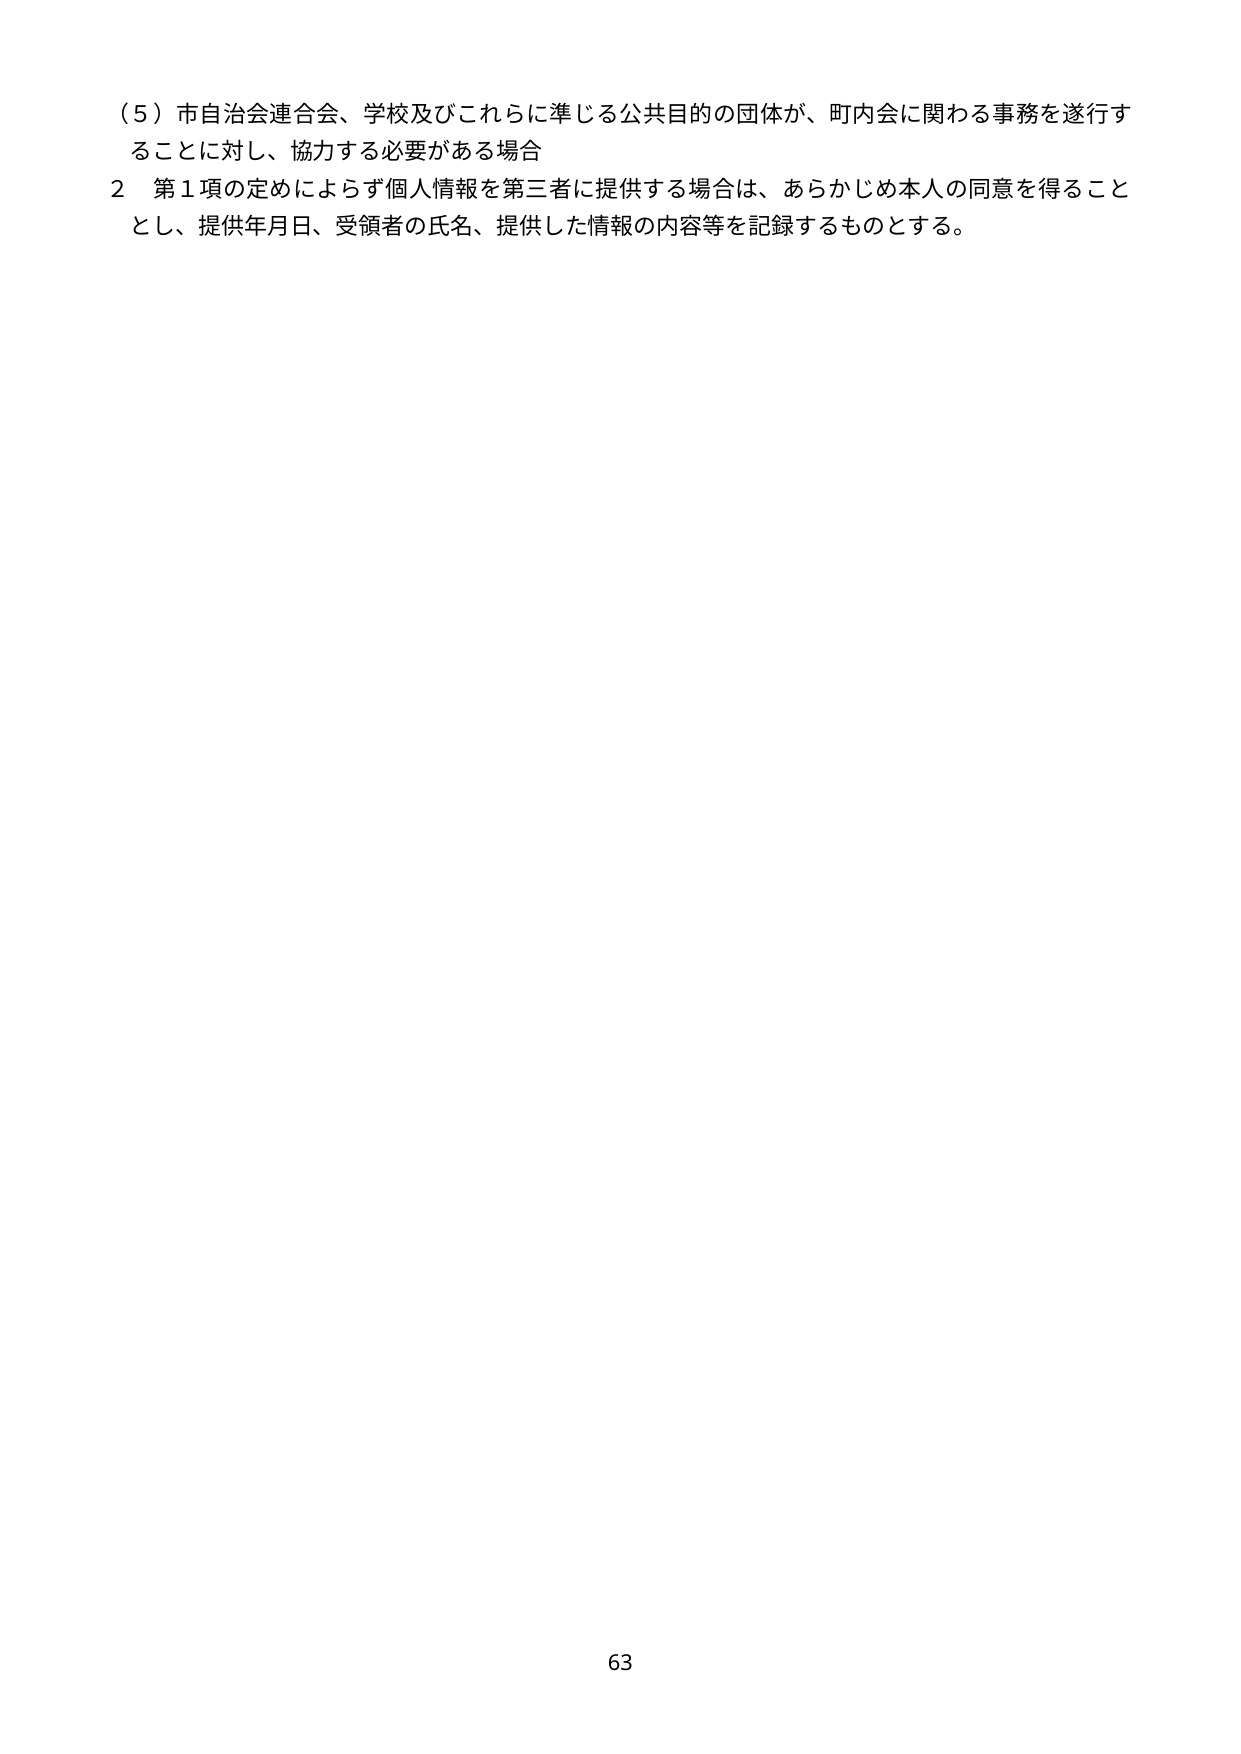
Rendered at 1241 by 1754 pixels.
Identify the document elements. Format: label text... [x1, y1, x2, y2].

text ２ 第１項の定めによらず個人情報を第三者に提供する場合は、あらかじめ本人の同意を得ることとし、提供年月日、受領者の氏名、提供した情報の内容等を記録するものとする。 [106, 168, 1134, 243]
text （５）市自治会連合会、学校及びこれらに準じる公共目的の団体が、町内会に関わる事務を遂行することに対し、協力する必要がある場合 [106, 93, 1134, 168]
